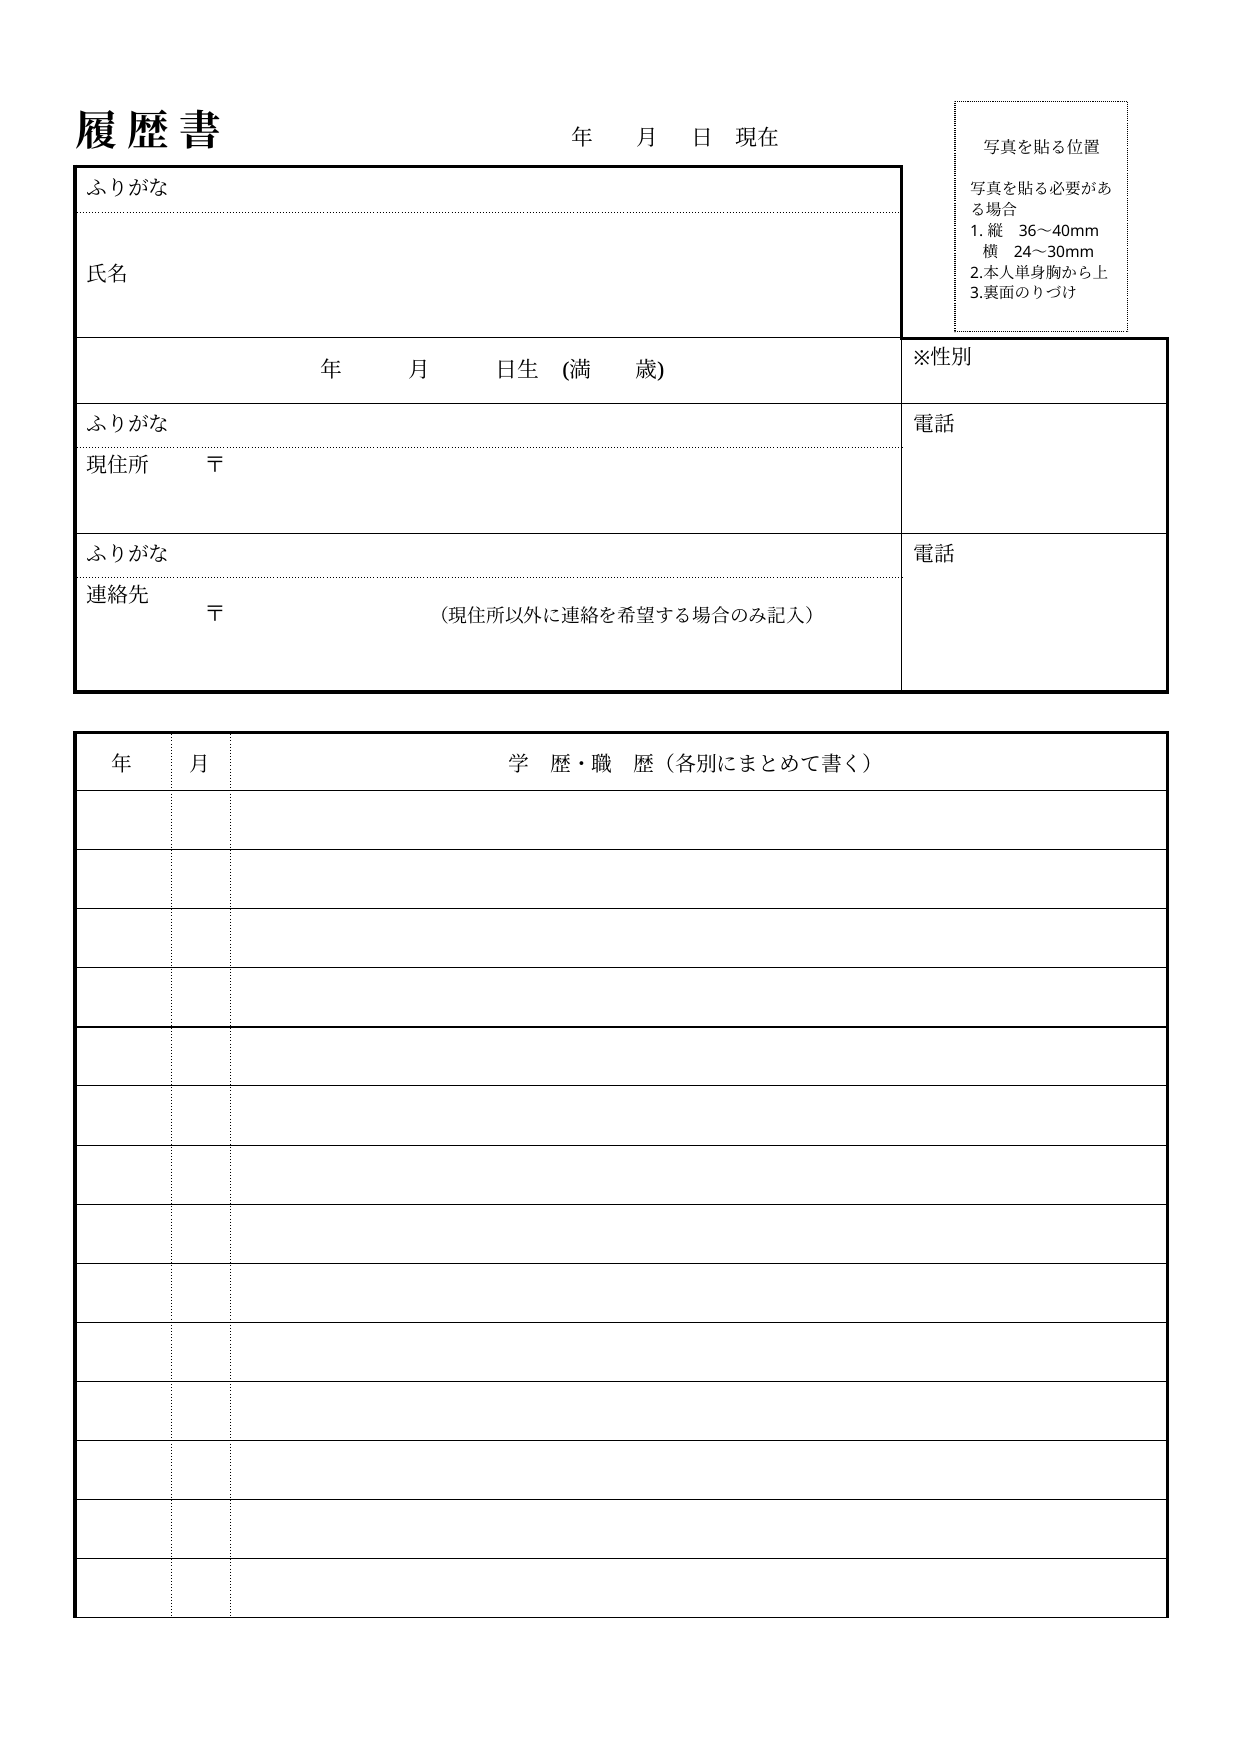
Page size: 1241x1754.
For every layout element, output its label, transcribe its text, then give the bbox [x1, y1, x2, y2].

table_cell [77, 909, 171, 967]
table_cell [230, 850, 1166, 908]
table_cell [171, 909, 230, 967]
table_cell [171, 1323, 230, 1381]
table_header [193, 168, 900, 212]
table_cell [193, 534, 901, 577]
table_cell [230, 1559, 1166, 1617]
table_header 年 [77, 734, 171, 790]
table_cell [77, 791, 171, 849]
table_cell [77, 1028, 171, 1085]
table_cell 電話 [902, 404, 1166, 447]
table_cell [230, 968, 1166, 1026]
table_header 学 歴・職 歴（各別にまとめて書く） [230, 734, 1166, 790]
table_cell [77, 1086, 171, 1144]
table_cell [171, 1028, 230, 1085]
table_cell [193, 404, 901, 447]
table_cell [77, 1441, 171, 1499]
table_cell [77, 338, 193, 403]
table_cell [230, 1028, 1166, 1085]
table_cell [171, 1264, 230, 1322]
table_cell [77, 1559, 171, 1617]
table_cell [171, 1441, 230, 1499]
table_cell [171, 1559, 230, 1617]
table_cell [171, 1146, 230, 1203]
table_header ふりがな [77, 168, 193, 212]
table_cell [230, 1264, 1166, 1322]
table_cell [230, 791, 1166, 849]
text 履 歴 書 年 月 日 現在 [75, 89, 1165, 164]
table_cell [230, 1382, 1166, 1440]
table_cell [171, 850, 230, 908]
table_cell [77, 1264, 171, 1322]
table_cell [230, 1086, 1166, 1144]
table_cell [77, 1323, 171, 1381]
table_cell 電話 [902, 534, 1166, 577]
table_cell [171, 1205, 230, 1263]
table_cell ふりがな [77, 404, 193, 447]
table_cell ふりがな [77, 534, 193, 577]
table_cell [193, 212, 900, 337]
table_cell ※性別 [902, 340, 1166, 403]
table_cell [77, 1146, 171, 1203]
table_header 月 [171, 734, 230, 790]
table_cell [77, 1382, 171, 1440]
table_cell [230, 1205, 1166, 1263]
table_cell [902, 577, 1166, 690]
table_cell [171, 1500, 230, 1558]
table_cell [171, 1086, 230, 1144]
table_cell [230, 1146, 1166, 1203]
table_cell [230, 1500, 1166, 1558]
table_cell 氏名 [77, 212, 193, 337]
table_cell 〒 [193, 447, 901, 533]
table_cell [77, 1205, 171, 1263]
table_cell 連絡先 [77, 577, 193, 690]
table_cell [902, 447, 1166, 533]
table_cell 現住所 [77, 447, 193, 533]
table_cell [77, 968, 171, 1026]
table_cell [171, 968, 230, 1026]
table_cell [230, 1323, 1166, 1381]
table_cell [230, 1441, 1166, 1499]
table_cell 年 月 日生 (満 歳) [193, 338, 901, 403]
table_cell [171, 1382, 230, 1440]
table_cell [77, 850, 171, 908]
table_cell [171, 791, 230, 849]
table_cell 〒 （現住所以外に連絡を希望する場合のみ記入） [193, 577, 901, 690]
table_cell [230, 909, 1166, 967]
table_cell [77, 1500, 171, 1558]
